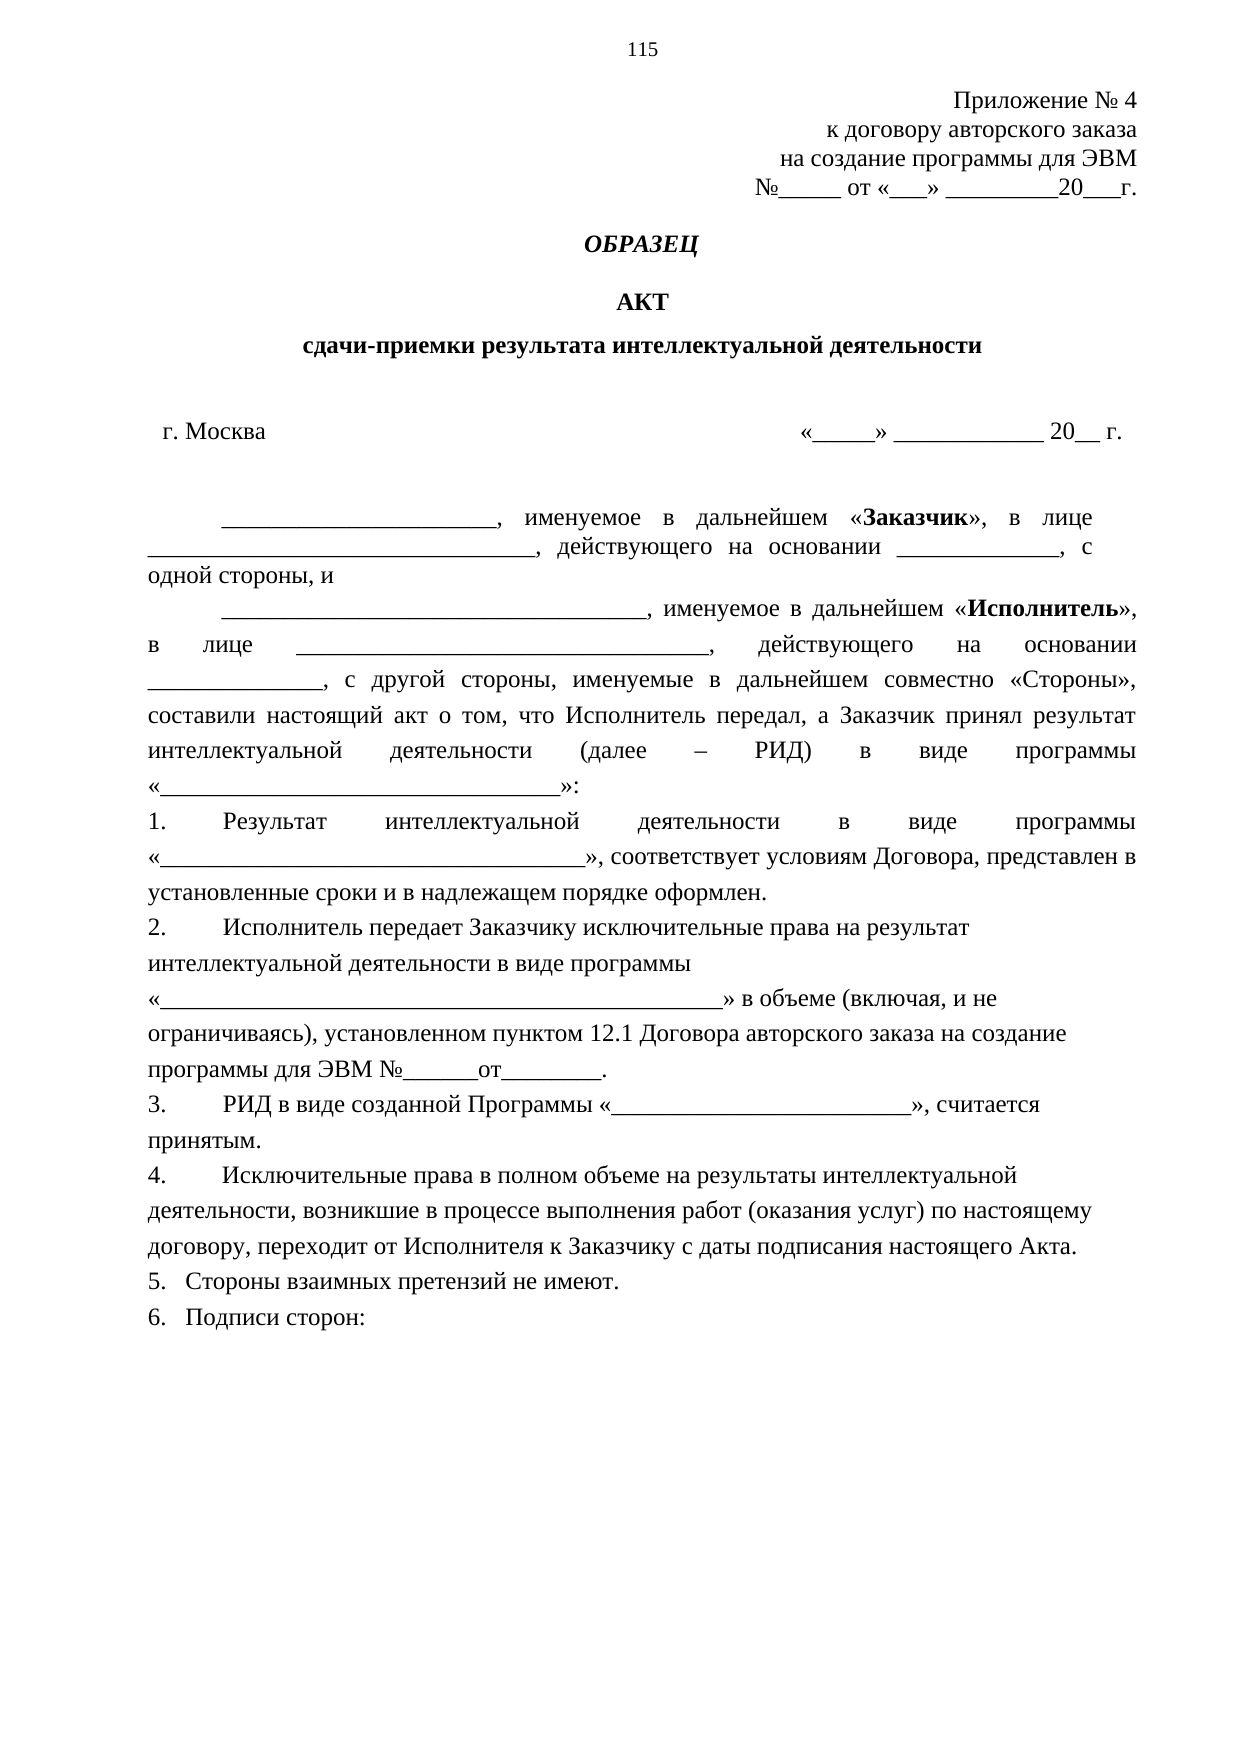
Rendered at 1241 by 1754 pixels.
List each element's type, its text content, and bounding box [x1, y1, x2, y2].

text сдачи-приемки результата интеллектуальной деятельности [148, 330, 1137, 358]
text Приложение № 4 [148, 85, 1137, 114]
text г. Москва «_____» ____________ 20__ г. [148, 416, 1137, 445]
text __________________________________, именуемое в дальнейшем «Исполнитель», в лице _________________________________, действующего на основании ______________, с другой стороны, именуемые в дальнейшем совместно «Стороны», составили настоящий акт о том, что Исполнитель передал, а Заказчик принял результат интеллектуальной деятельности (далее – РИД) в виде программы «________________________________»: [148, 588, 1137, 801]
list РИД в виде созданной Программы «________________________», считается принятым. [148, 1084, 1137, 1155]
list Исключительные права в полном объеме на результаты интеллектуальной деятельности, возникшие в процессе выполнения работ (оказания услуг) по настоящему договору, переходит от Исполнителя к Заказчику с даты подписания настоящего Акта. [148, 1155, 1137, 1261]
list Результат интеллектуальной деятельности в виде программы «__________________________________», соответствует условиям Договора, представлен в установленные сроки и в надлежащем порядке оформлен. [148, 801, 1137, 907]
text 5. Стороны взаимных претензий не имеют. [148, 1261, 1137, 1297]
text ОБРАЗЕЦ [148, 229, 1137, 258]
text к договору авторского заказа [148, 114, 1137, 143]
list Исполнитель передает Заказчику исключительные права на результат интеллектуальной деятельности в виде программы «_____________________________________________» в объеме (включая, и не ограничиваясь), установленном пунктом 12.1 Договора авторского заказа на создание программы для ЭВМ №______от________. [148, 907, 1137, 1084]
text АКТ [148, 287, 1137, 315]
text №_____ от «___» _________20___г. [148, 172, 1137, 200]
text на создание программы для ЭВМ [148, 143, 1137, 172]
text 6. Подписи сторон: [148, 1297, 1137, 1332]
text ______________________, именуемое в дальнейшем «Заказчик», в лице _______________________________, действующего на основании _____________, с одной стороны, и [148, 502, 1093, 588]
